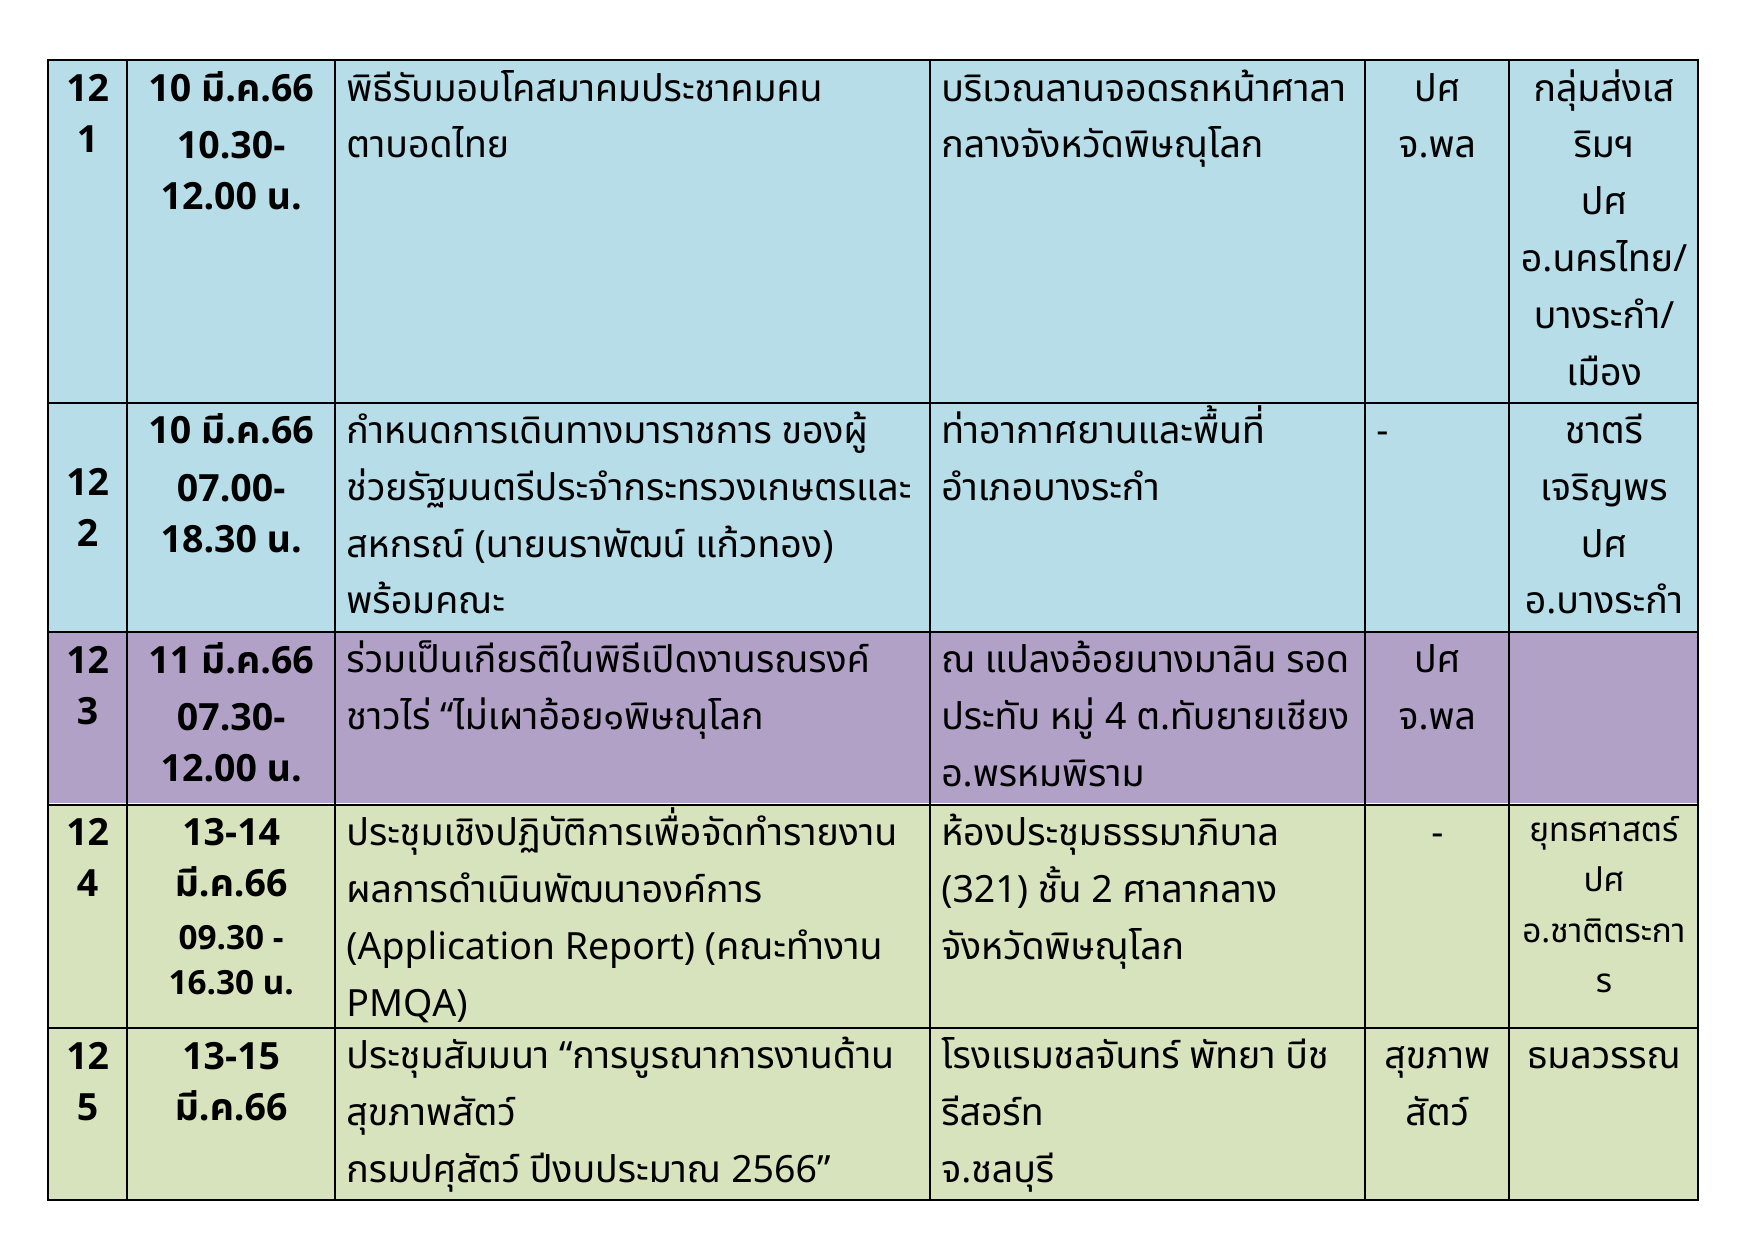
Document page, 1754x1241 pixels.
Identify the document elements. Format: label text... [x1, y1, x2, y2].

table_cell กำหนดการเดินทางมาราชการ ของผู้ช่วยรัฐมนตรีประจำกระทรวงเกษตรและสหกรณ์ (นายนราพัฒน์ แก้วทอง) พร้อมคณะ [336, 404, 929, 631]
table_cell 10 มี.ค.66 07.00-18.30 น. [128, 404, 334, 631]
table_cell ชาตรี เจริญพร ปศอ.บางระกำ [1510, 404, 1697, 631]
table_cell ธมลวรรณ [1510, 1029, 1697, 1199]
table_cell 121 [49, 61, 126, 402]
table_cell ห้องประชุมธรรมาภิบาล (321) ชั้น 2 ศาลากลางจังหวัดพิษณุโลก [931, 806, 1364, 1027]
table_cell โรงแรมชลจันทร์ พัทยา บีช รีสอร์ท จ.ชลบุรี [931, 1029, 1364, 1199]
table_cell ปศจ.พล [1366, 633, 1508, 803]
table_cell ณ แปลงอ้อยนางมาลิน รอดประทับ หมู่ 4 ต.ทับยายเชียง อ.พรหมพิราม [931, 633, 1364, 803]
table_cell ยุทธศาสตร์ ปศอ.ชาติตระการ [1510, 806, 1697, 1027]
table_cell - [1366, 404, 1508, 631]
table_cell 11 มี.ค.66 07.30-12.00 น. [128, 633, 334, 803]
table_cell 13-15 มี.ค.66 [128, 1029, 334, 1199]
table_cell 123 [49, 633, 126, 803]
table_cell ประชุมสัมมนา “การบูรณาการงานด้านสุขภาพสัตว์ กรมปศุสัตว์ ปีงบประมาณ 2566” [336, 1029, 929, 1199]
table_cell 122 [49, 404, 126, 631]
table_cell 13-14 มี.ค.66 09.30 -16.30 น. [128, 806, 334, 1027]
table_cell 125 [49, 1029, 126, 1199]
table_cell พิธีรับมอบโคสมาคมประชาคมคนตาบอดไทย [336, 61, 929, 402]
table_cell บริเวณลานจอดรถหน้าศาลากลางจังหวัดพิษณุโลก [931, 61, 1364, 402]
table_cell สุขภาพสัตว์ [1366, 1029, 1508, 1199]
table_cell ปศจ.พล [1366, 61, 1508, 402]
table_cell 10 มี.ค.66 10.30-12.00 น. [128, 61, 334, 402]
table_cell ประชุมเชิงปฏิบัติการเพื่อจัดทำรายงานผลการดำเนินพัฒนาองค์การ (Application Report) (คณะทำงาน PMQA) [336, 806, 929, 1027]
table_cell ร่วมเป็นเกียรติในพิธีเปิดงานรณรงค์ชาวไร่ “ไม่เผาอ้อย๑พิษณุโลก [336, 633, 929, 803]
table_cell กลุ่มส่งเสริมฯ ปศอ.นครไทย/บางระกำ/เมือง [1510, 61, 1697, 402]
table_cell 124 [49, 806, 126, 1027]
table_cell - [1366, 806, 1508, 1027]
table_cell ท่าอากาศยานและพื้นที่อำเภอบางระกำ [931, 404, 1364, 631]
table_cell [1510, 633, 1697, 803]
